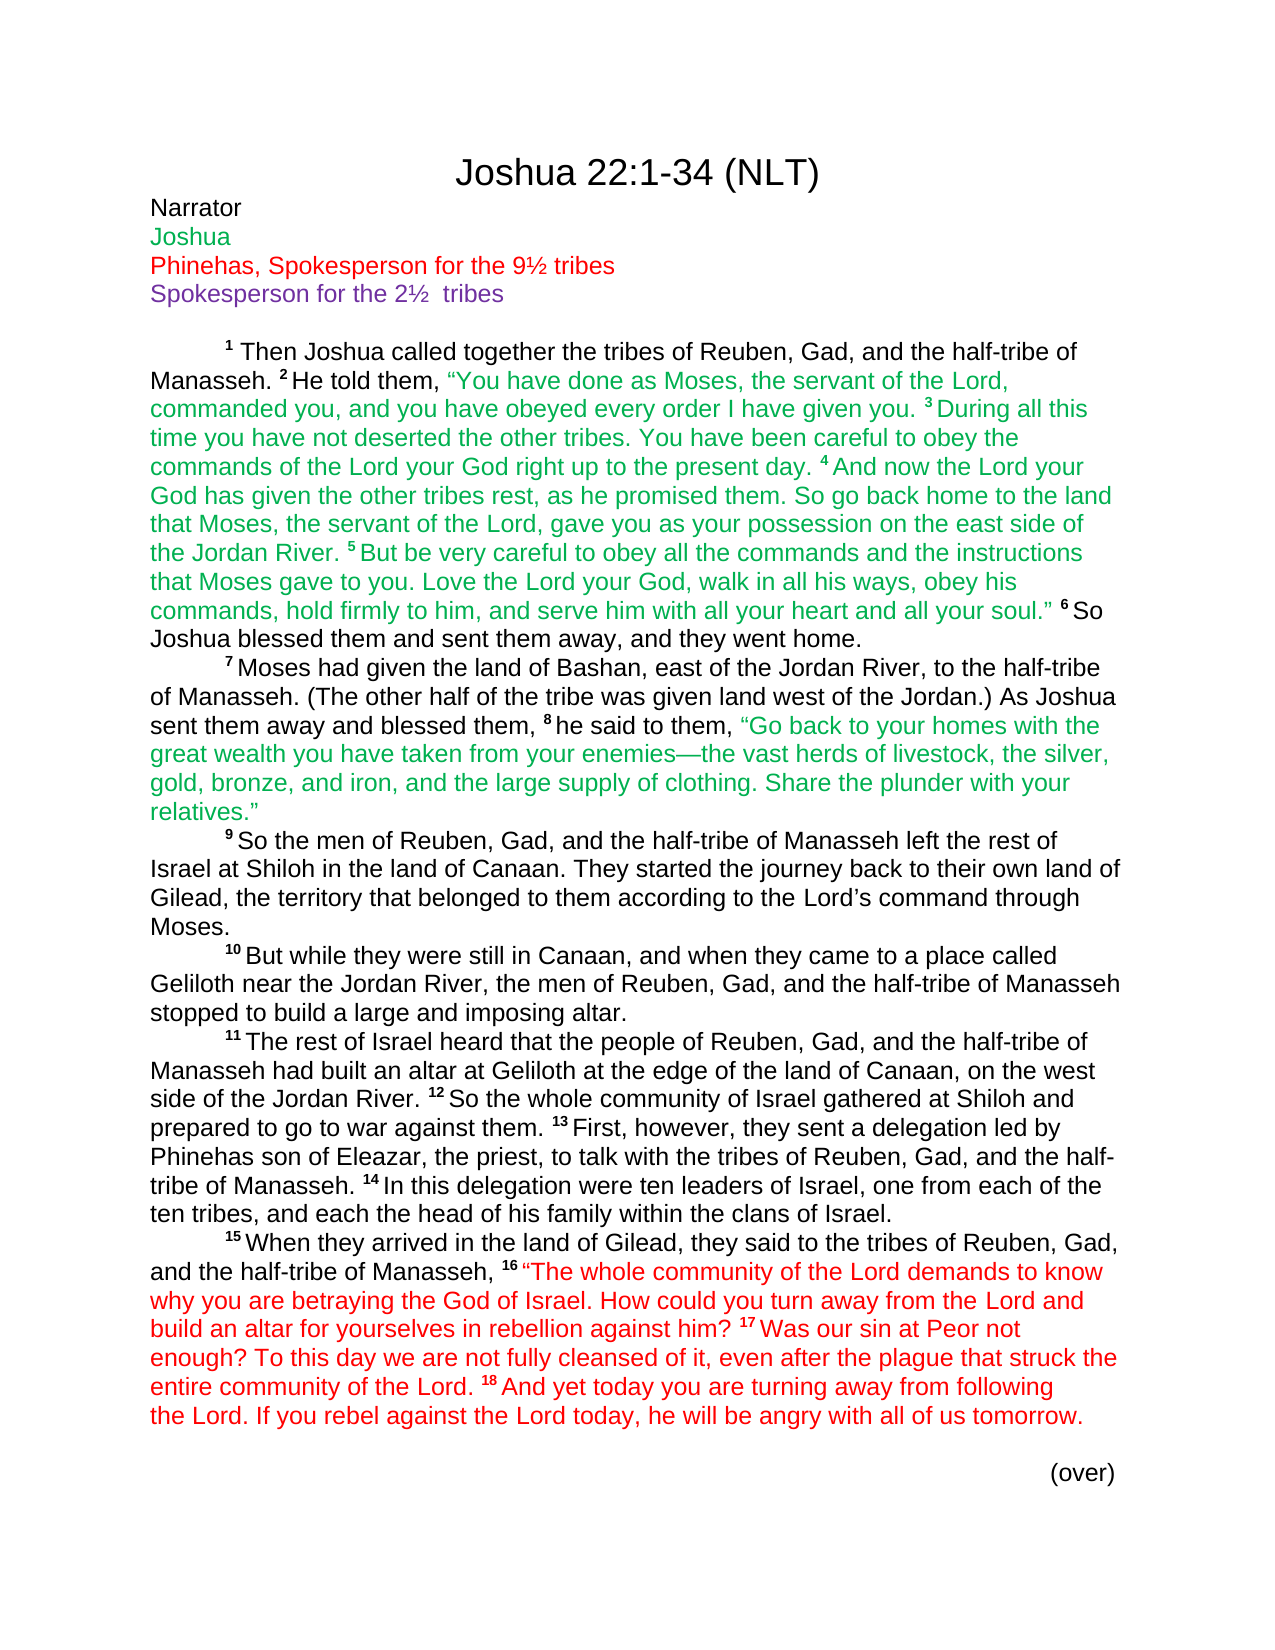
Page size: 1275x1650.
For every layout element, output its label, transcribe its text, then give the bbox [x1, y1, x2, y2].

text Narrator [150, 193, 1125, 222]
text Joshua 22:1-34 (NLT) [150, 150, 1125, 193]
text 15 When they arrived in the land of Gilead, they said to the tribes of Reuben, Gad, and the half-tribe of Manasseh, 16 “The whole community of the Lord demands to know why you are betraying the God of Israel. How could you turn away from the Lord and build an altar for yourselves in rebellion against him? 17 Was our sin at Peor not enough? To this day we are not fully cleansed of it, even after the plague that struck the entire community of the Lord. 18 And yet today you are turning away from following the Lord. If you rebel against the Lord today, he will be angry with all of us tomorrow. [150, 1228, 1125, 1429]
text (over) [150, 1458, 1125, 1487]
text Spokesperson for the 2½ tribes [150, 279, 1125, 308]
text Joshua [150, 222, 1125, 251]
text 10 But while they were still in Canaan, and when they came to a place called Geliloth near the Jordan River, the men of Reuben, Gad, and the half-tribe of Manasseh stopped to build a large and imposing altar. [150, 941, 1125, 1027]
text Phinehas, Spokesperson for the 9½ tribes [150, 251, 1125, 279]
text 11 The rest of Israel heard that the people of Reuben, Gad, and the half-tribe of Manasseh had built an altar at Geliloth at the edge of the land of Canaan, on the west side of the Jordan River. 12 So the whole community of Israel gathered at Shiloh and prepared to go to war against them. 13 First, however, they sent a delegation led by Phinehas son of Eleazar, the priest, to talk with the tribes of Reuben, Gad, and the half-tribe of Manasseh. 14 In this delegation were ten leaders of Israel, one from each of the ten tribes, and each the head of his family within the clans of Israel. [150, 1027, 1125, 1228]
text 9 So the men of Reuben, Gad, and the half-tribe of Manasseh left the rest of Israel at Shiloh in the land of Canaan. They started the journey back to their own land of Gilead, the territory that belonged to them according to the Lord’s command through Moses. [150, 826, 1125, 941]
text 7 Moses had given the land of Bashan, east of the Jordan River, to the half-tribe of Manasseh. (The other half of the tribe was given land west of the Jordan.) As Joshua sent them away and blessed them, 8 he said to them, “Go back to your homes with the great wealth you have taken from your enemies—the vast herds of livestock, the silver, gold, bronze, and iron, and the large supply of clothing. Share the plunder with your relatives.” [150, 653, 1125, 826]
text 1 Then Joshua called together the tribes of Reuben, Gad, and the half-tribe of Manasseh. 2 He told them, “You have done as Moses, the servant of the Lord, commanded you, and you have obeyed every order I have given you. 3 During all this time you have not deserted the other tribes. You have been careful to obey the commands of the Lord your God right up to the present day. 4 And now the Lord your God has given the other tribes rest, as he promised them. So go back home to the land that Moses, the servant of the Lord, gave you as your possession on the east side of the Jordan River. 5 But be very careful to obey all the commands and the instructions that Moses gave to you. Love the Lord your God, walk in all his ways, obey his commands, hold firmly to him, and serve him with all your heart and all your soul.” 6 So Joshua blessed them and sent them away, and they went home. [150, 337, 1125, 653]
